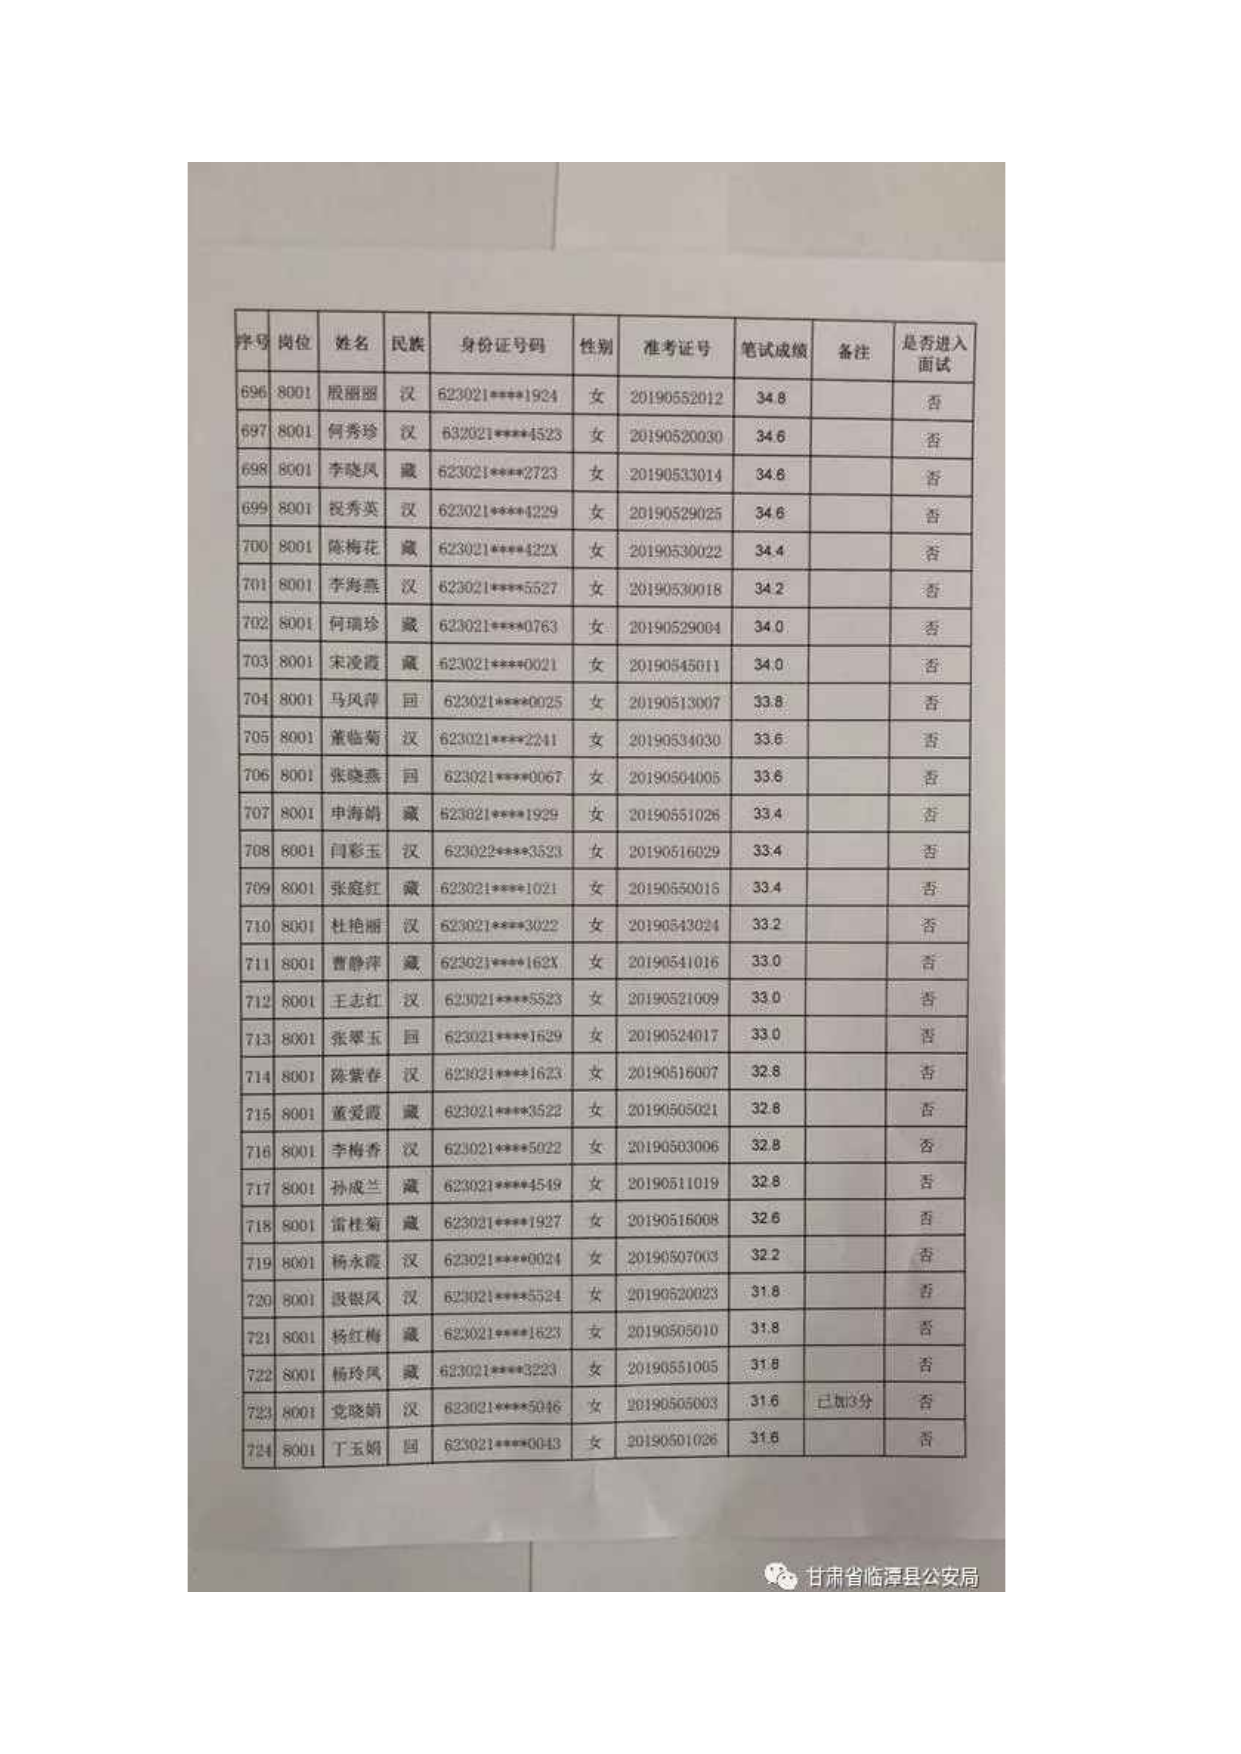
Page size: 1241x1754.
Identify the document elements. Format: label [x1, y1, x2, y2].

picture [187, 162, 1006, 1592]
